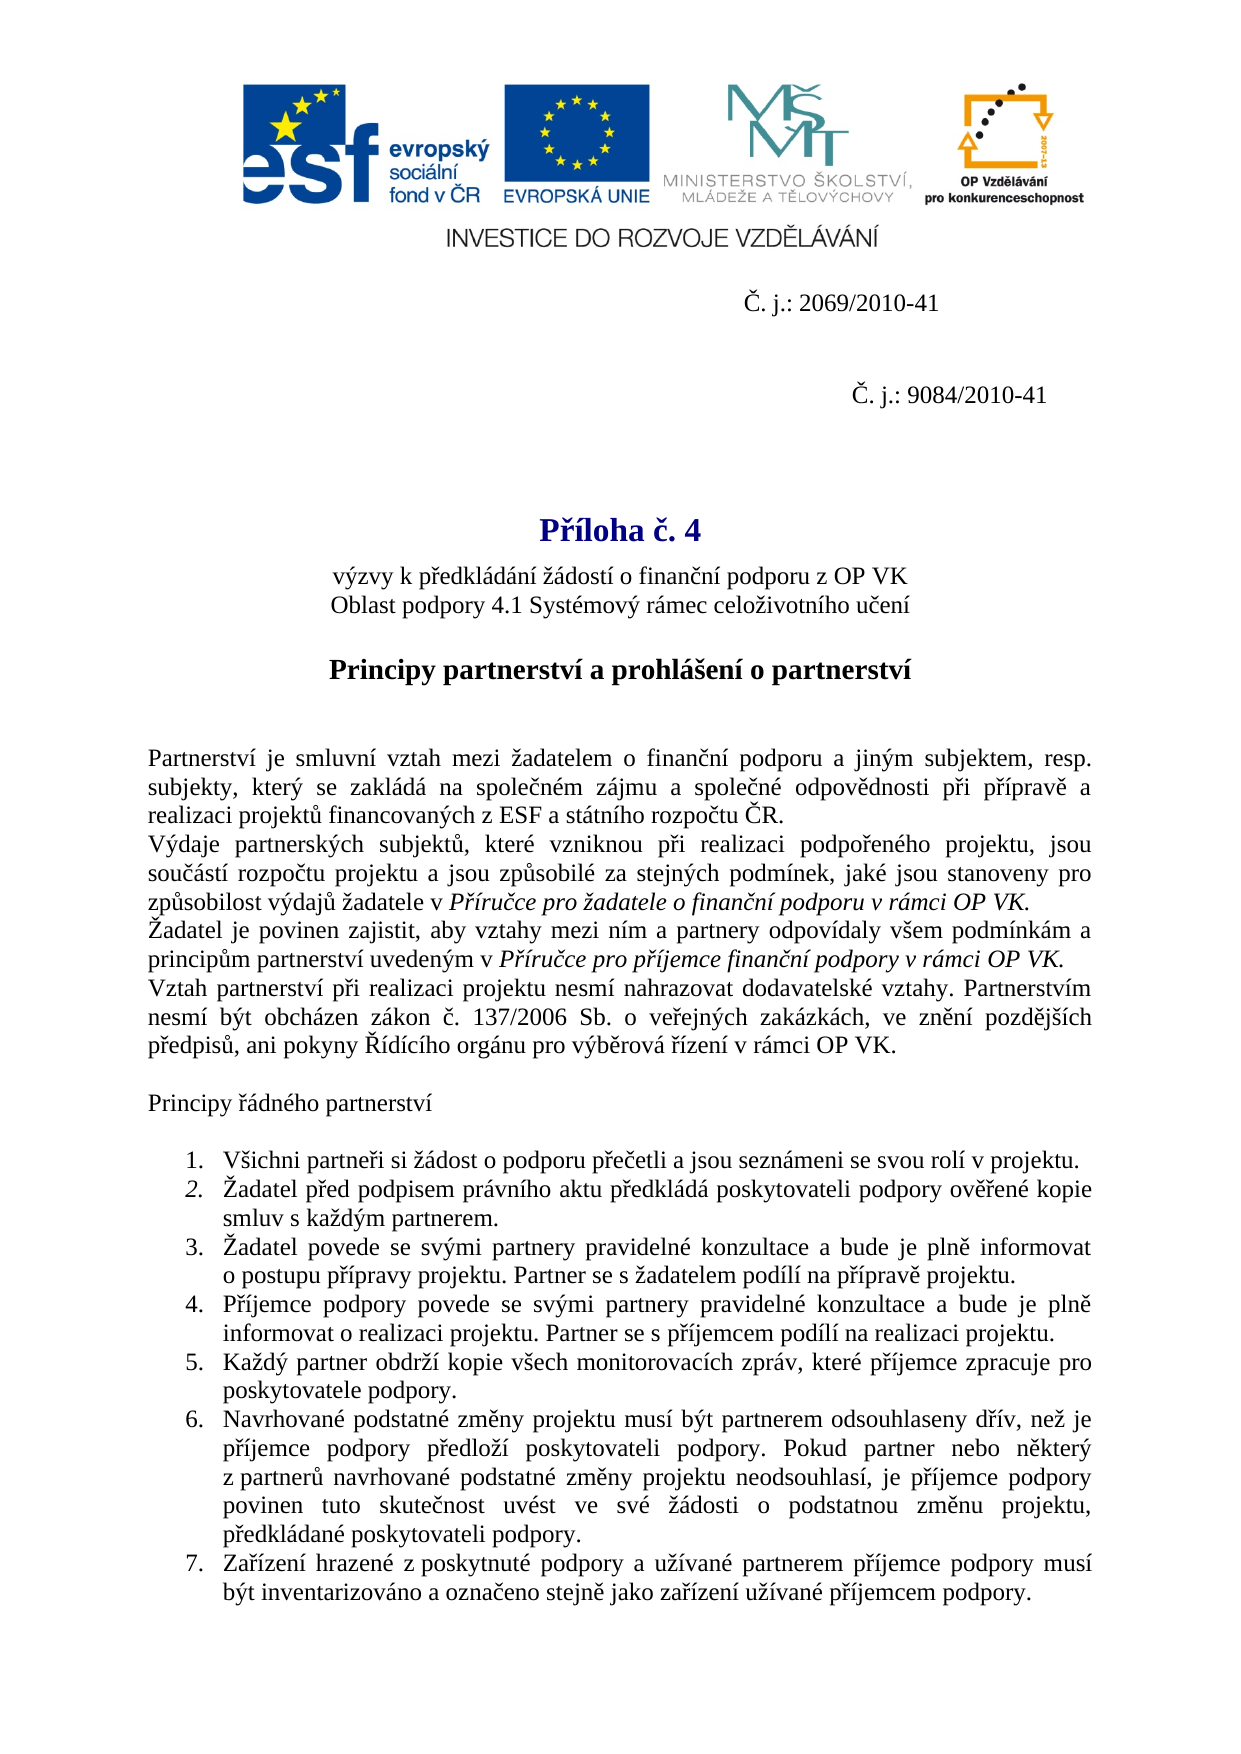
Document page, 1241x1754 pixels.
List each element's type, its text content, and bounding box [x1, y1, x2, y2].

list Navrhované podstatné změny projektu musí být partnerem odsouhlaseny dřív, než je příjemce podpory předloží poskytovateli podpory. Pokud partner nebo některý z partnerů navrhované podstatné změny projektu neodsouhlasí, je příjemce podpory povinen tuto skutečnost uvést ve své žádosti o podstatnou změnu projektu, předkládané poskytovateli podpory. [185, 1404, 1093, 1548]
text Oblast podpory 4.1 Systémový rámec celoživotního učení [148, 590, 1093, 618]
text Principy partnerství a prohlášení o partnerství [148, 652, 1093, 686]
list Všichni partneři si žádost o podporu přečetli a jsou seznámeni se svou rolí v projektu. [185, 1146, 1093, 1174]
text Principy řádného partnerství [148, 1088, 1093, 1117]
text Č. j.: 2069/2010-41 [148, 230, 1093, 316]
text Č. j.: 9084/2010-41 [738, 380, 1088, 408]
list Zařízení hrazené z poskytnuté podpory a užívané partnerem příjemce podpory musí být inventarizováno a označeno stejně jako zařízení užívané příjemcem podpory. [185, 1548, 1093, 1606]
text Žadatel je povinen zajistit, aby vztahy mezi ním a partnery odpovídaly všem podmínkám a principům partnerství uvedeným v Příručce pro příjemce finanční podpory v rámci OP VK. [148, 916, 1093, 973]
list Žadatel povede se svými partnery pravidelné konzultace a bude je plně informovat o postupu přípravy projektu. Partner se s žadatelem podílí na přípravě projektu. [185, 1232, 1093, 1289]
text Vztah partnerství při realizaci projektu nesmí nahrazovat dodavatelské vztahy. Partnerstvím nesmí být obcházen zákon č. 137/2006 Sb. o veřejných zakázkách, ve znění pozdějších předpisů, ani pokyny Řídícího orgánu pro výběrová řízení v rámci OP VK. [148, 973, 1093, 1059]
list Každý partner obdrží kopie všech monitorovacích zpráv, které příjemce zpracuje pro poskytovatele podpory. [185, 1347, 1093, 1404]
picture [198, 46, 1141, 277]
list Žadatel před podpisem právního aktu předkládá poskytovateli podpory ověřené kopie smluv s každým partnerem. [185, 1174, 1093, 1232]
list Příjemce podpory povede se svými partnery pravidelné konzultace a bude je plně informovat o realizaci projektu. Partner se s příjemcem podílí na realizaci projektu. [185, 1289, 1093, 1347]
text výzvy k předkládání žádostí o finanční podporu z OP VK [148, 561, 1093, 590]
text Partnerství je smluvní vztah mezi žadatelem o finanční podporu a jiným subjektem, resp. subjekty, který se zakládá na společném zájmu a společné odpovědnosti při přípravě a realizaci projektů financovaných z ESF a státního rozpočtu ČR. [148, 743, 1093, 829]
text Příloha č. 4 [148, 510, 1093, 548]
text Výdaje partnerských subjektů, které vzniknou při realizaci podpořeného projektu, jsou součástí rozpočtu projektu a jsou způsobilé za stejných podmínek, jaké jsou stanoveny pro způsobilost výdajů žadatele v Příručce pro žadatele o finanční podporu v rámci OP VK. [148, 829, 1093, 916]
